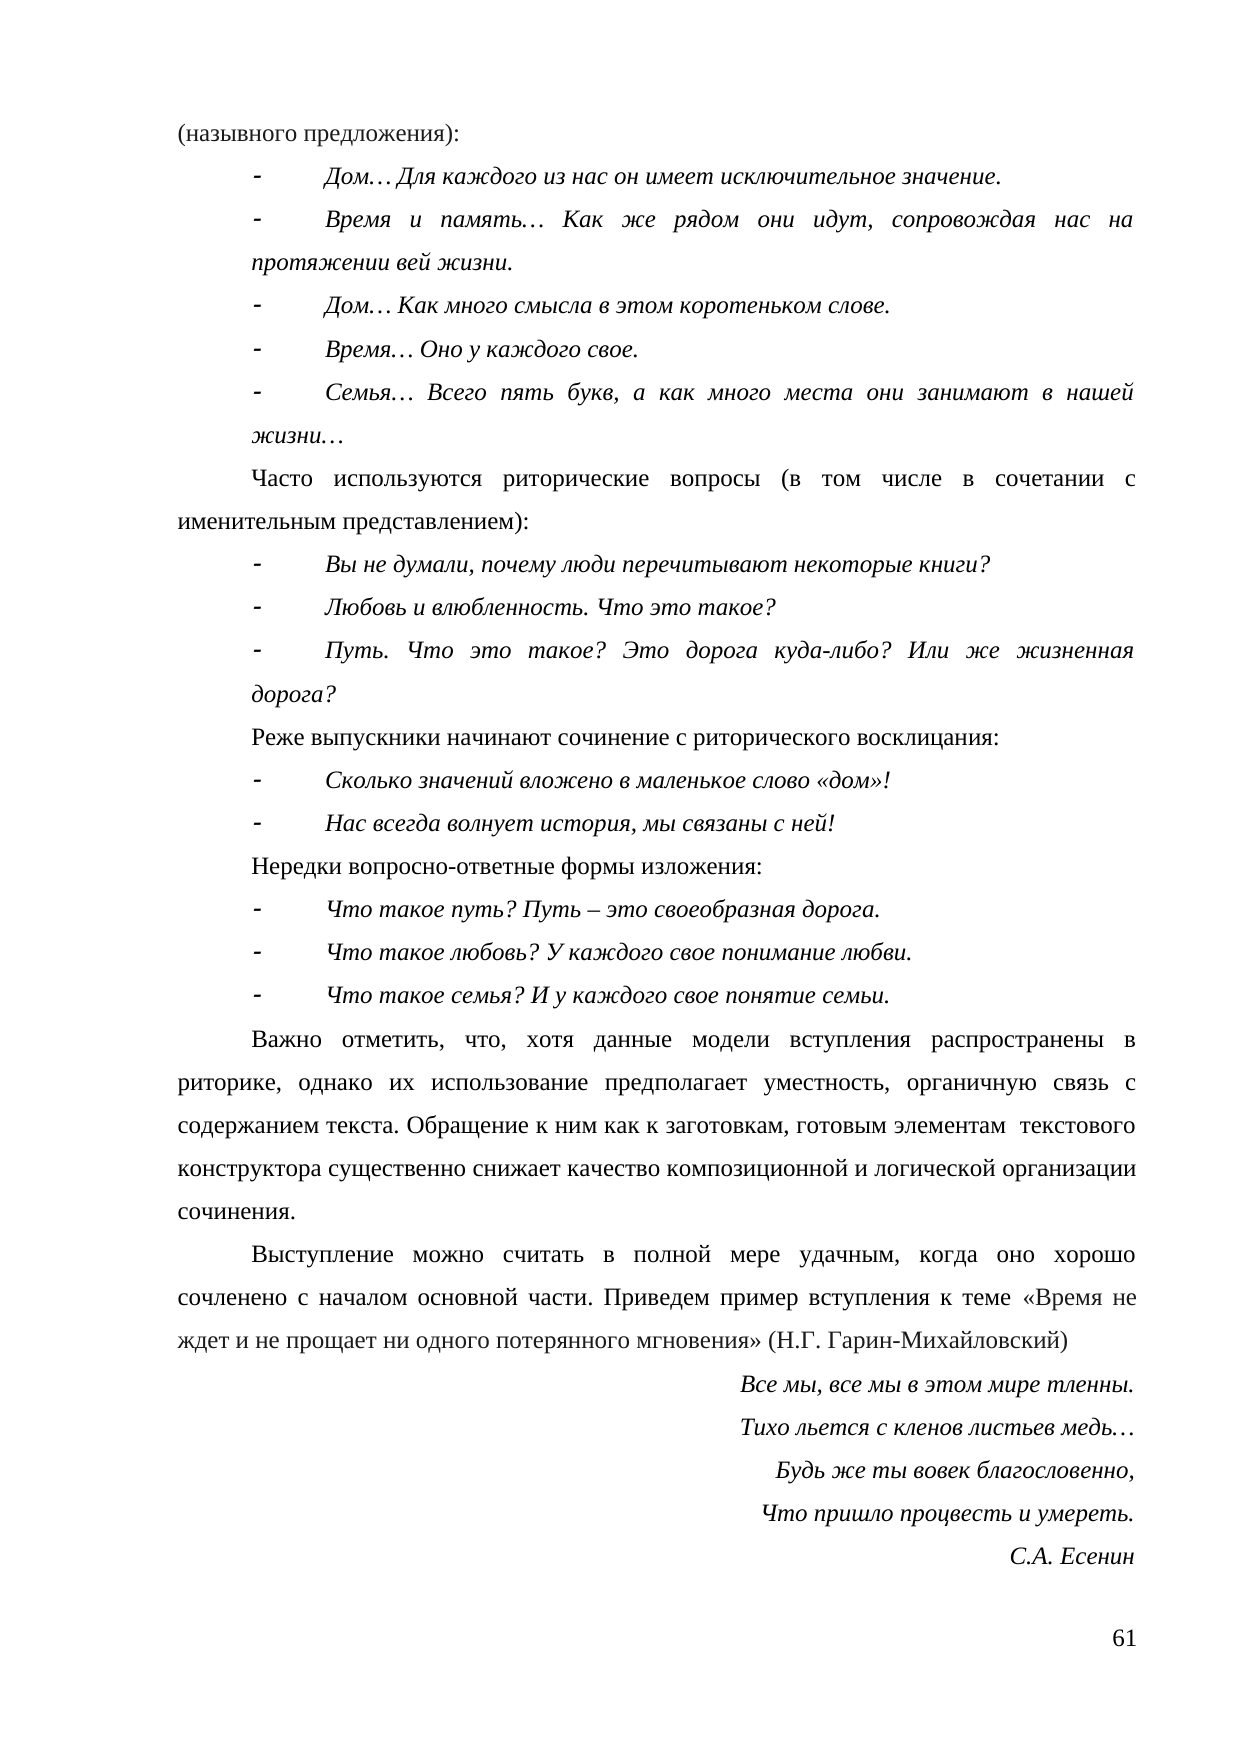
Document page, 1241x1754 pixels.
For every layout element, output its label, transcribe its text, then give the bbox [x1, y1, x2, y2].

text Часто используются риторические вопросы (в том числе в сочетании с именительным представлением): [177, 463, 1137, 535]
list Семья… Всего пять букв, а как много места они занимают в нашей жизни… [251, 377, 1137, 449]
text Будь же ты вовек благословенно, [177, 1455, 1137, 1484]
list Дом… Как много смысла в этом коротеньком слове. [251, 291, 1137, 319]
text Важно отметить, что, хотя данные модели вступления распространены в риторике, однако их использование предполагает уместность, органичную связь с содержанием текста. Обращение к ним как к заготовкам, готовым элементам текстового конструктора существенно снижает качество композиционной и логической организации сочинения. [177, 1024, 1137, 1225]
list Любовь и влюбленность. Что это такое? [251, 592, 1137, 621]
text Нередки вопросно-ответные формы изложения: [177, 851, 1137, 880]
list Дом… Для каждого из нас он имеет исключительное значение. [251, 161, 1137, 190]
text С.А. Есенин [177, 1541, 1137, 1570]
text Тихо льется с кленов листьев медь… [177, 1412, 1137, 1441]
list Время и память… Как же рядом они идут, сопровождая нас на протяжении вей жизни. [251, 204, 1137, 276]
list Путь. Что это такое? Это дорога куда-либо? Или же жизненная дорога? [251, 636, 1137, 707]
list Что такое любовь? У каждого свое понимание любви. [251, 937, 1137, 966]
list Что такое путь? Путь – это своеобразная дорога. [251, 894, 1137, 923]
list Время… Оно у каждого свое. [251, 334, 1137, 362]
list Сколько значений вложено в маленькое слово «дом»! [251, 765, 1137, 794]
text Все мы, все мы в этом мире тленны. [472, 1369, 1137, 1397]
text Выступление можно считать в полной мере удачным, когда оно хорошо сочленено с началом основной части. Приведем пример вступления к теме «Время не ждет и не прощает ни одного потерянного мгновения» (Н.Г. Гарин-Михайловский) [177, 1239, 1137, 1354]
list Что такое семья? И у каждого свое понятие семьи. [251, 981, 1137, 1009]
list Вы не думали, почему люди перечитывают некоторые книги? [251, 549, 1137, 578]
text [177, 118, 1137, 147]
text Что пришло процвесть и умереть. [177, 1498, 1137, 1527]
list Нас всегда волнует история, мы связаны с ней! [251, 808, 1137, 837]
text Реже выпускники начинают сочинение с риторического восклицания: [177, 722, 1137, 751]
